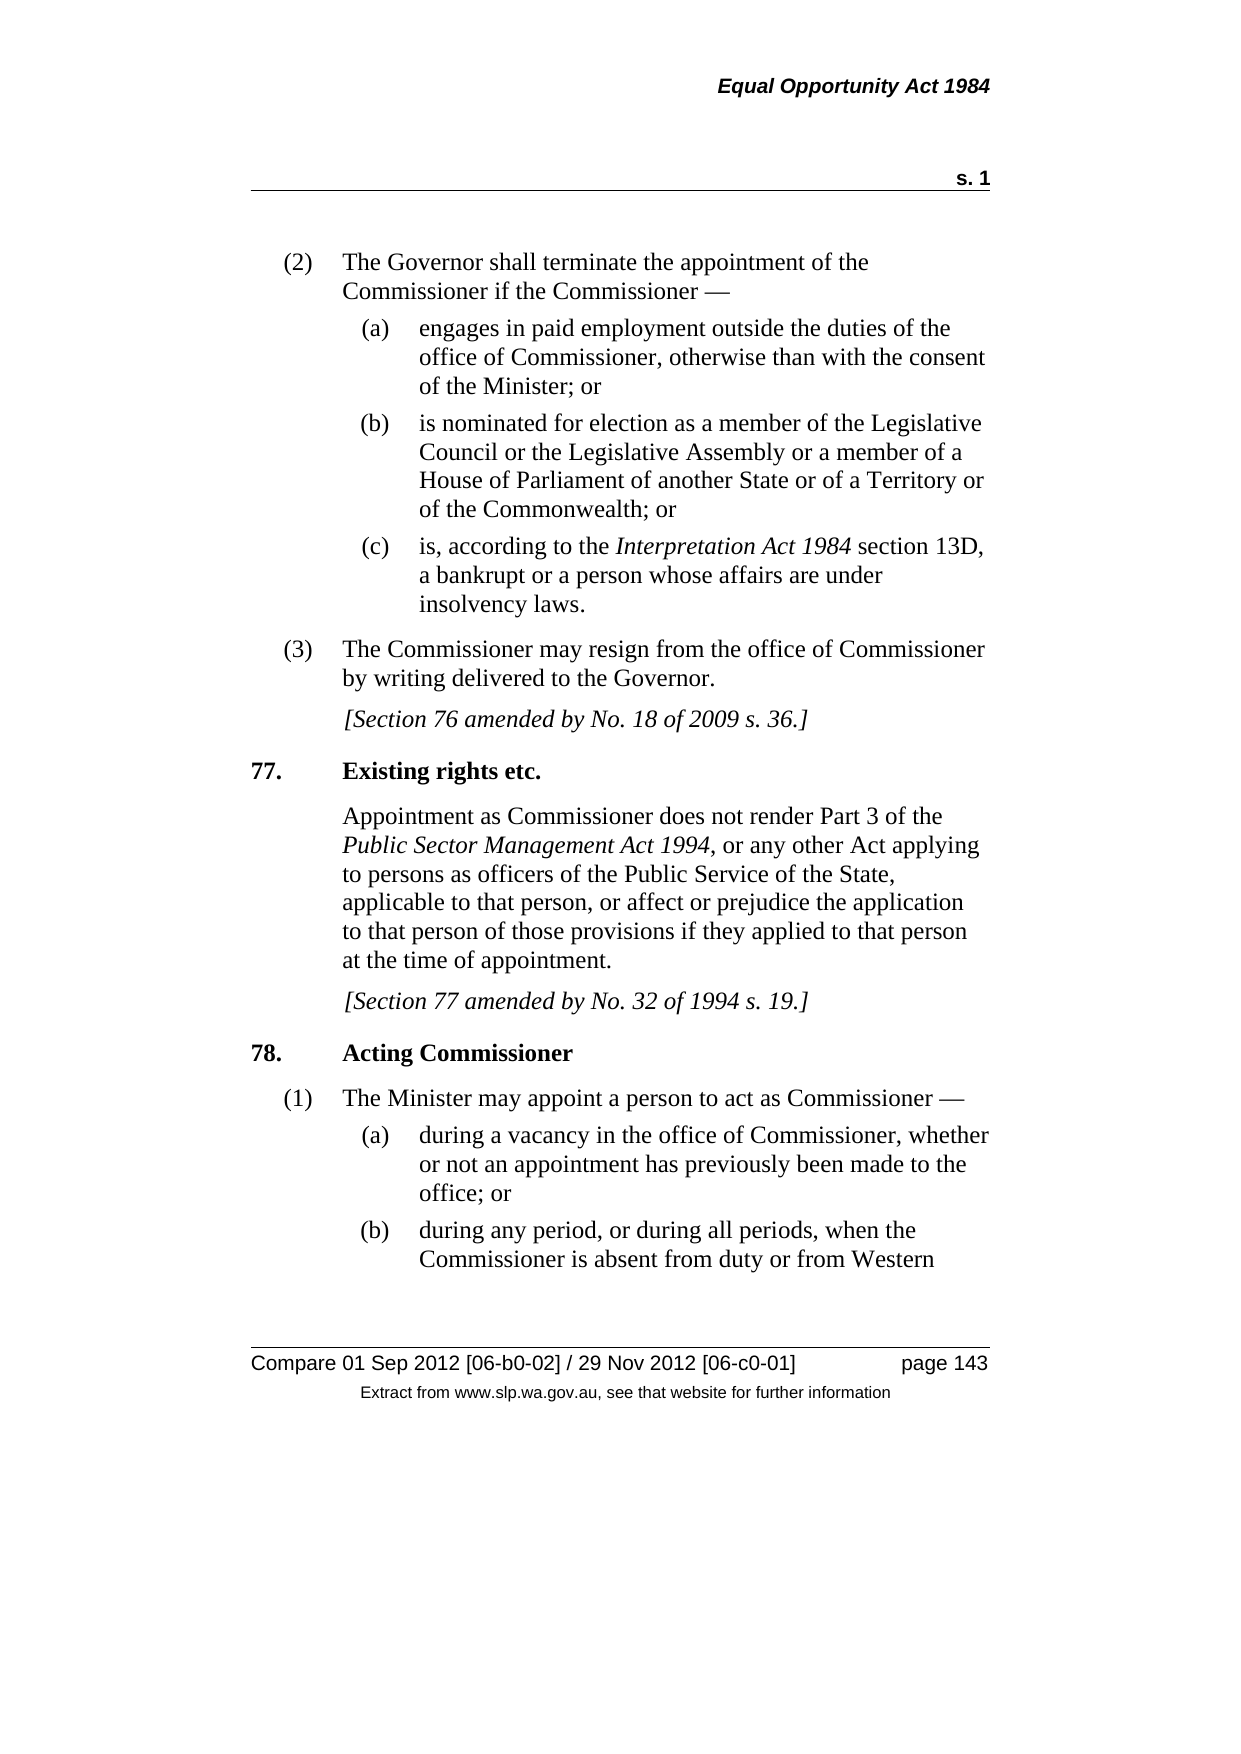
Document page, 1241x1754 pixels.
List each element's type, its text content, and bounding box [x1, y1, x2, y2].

text (2) The Governor shall terminate the appointment of the Commissioner if the Commissioner — [251, 247, 990, 305]
text Appointment as Commissioner does not render Part 3 of the Public Sector Management Act 1994, or any other Act applying to persons as officers of the Public Service of the State, applicable to that person, or affect or prejudice the application to that person of those provisions if they applied to that person at the time of appointment. [251, 801, 990, 974]
text (a) during a vacancy in the office of Commissioner, whether or not an appointment has previously been made to the office; or [251, 1120, 990, 1207]
text [Section 77 amended by No. 32 of 1994 s. 19.] [251, 986, 990, 1015]
text (1) The Minister may appoint a person to act as Commissioner — [251, 1083, 990, 1112]
subtitle 78. Acting Commissioner [251, 1038, 990, 1067]
subtitle 77. Existing rights etc. [251, 756, 990, 784]
text (b) is nominated for election as a member of the Legislative Council or the Legislative Assembly or a member of a House of Parliament of another State or of a Territory or of the Commonwealth; or [251, 408, 990, 523]
text (3) The Commissioner may resign from the office of Commissioner by writing delivered to the Governor. [251, 634, 990, 692]
text (a) engages in paid employment outside the duties of the office of Commissioner, otherwise than with the consent of the Minister; or [251, 313, 990, 399]
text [251, 1215, 990, 1272]
text [Section 76 amended by No. 18 of 2009 s. 36.] [251, 704, 990, 733]
text (c) is, according to the Interpretation Act 1984 section 13D, a bankrupt or a person whose affairs are under insolvency laws. [251, 531, 990, 617]
